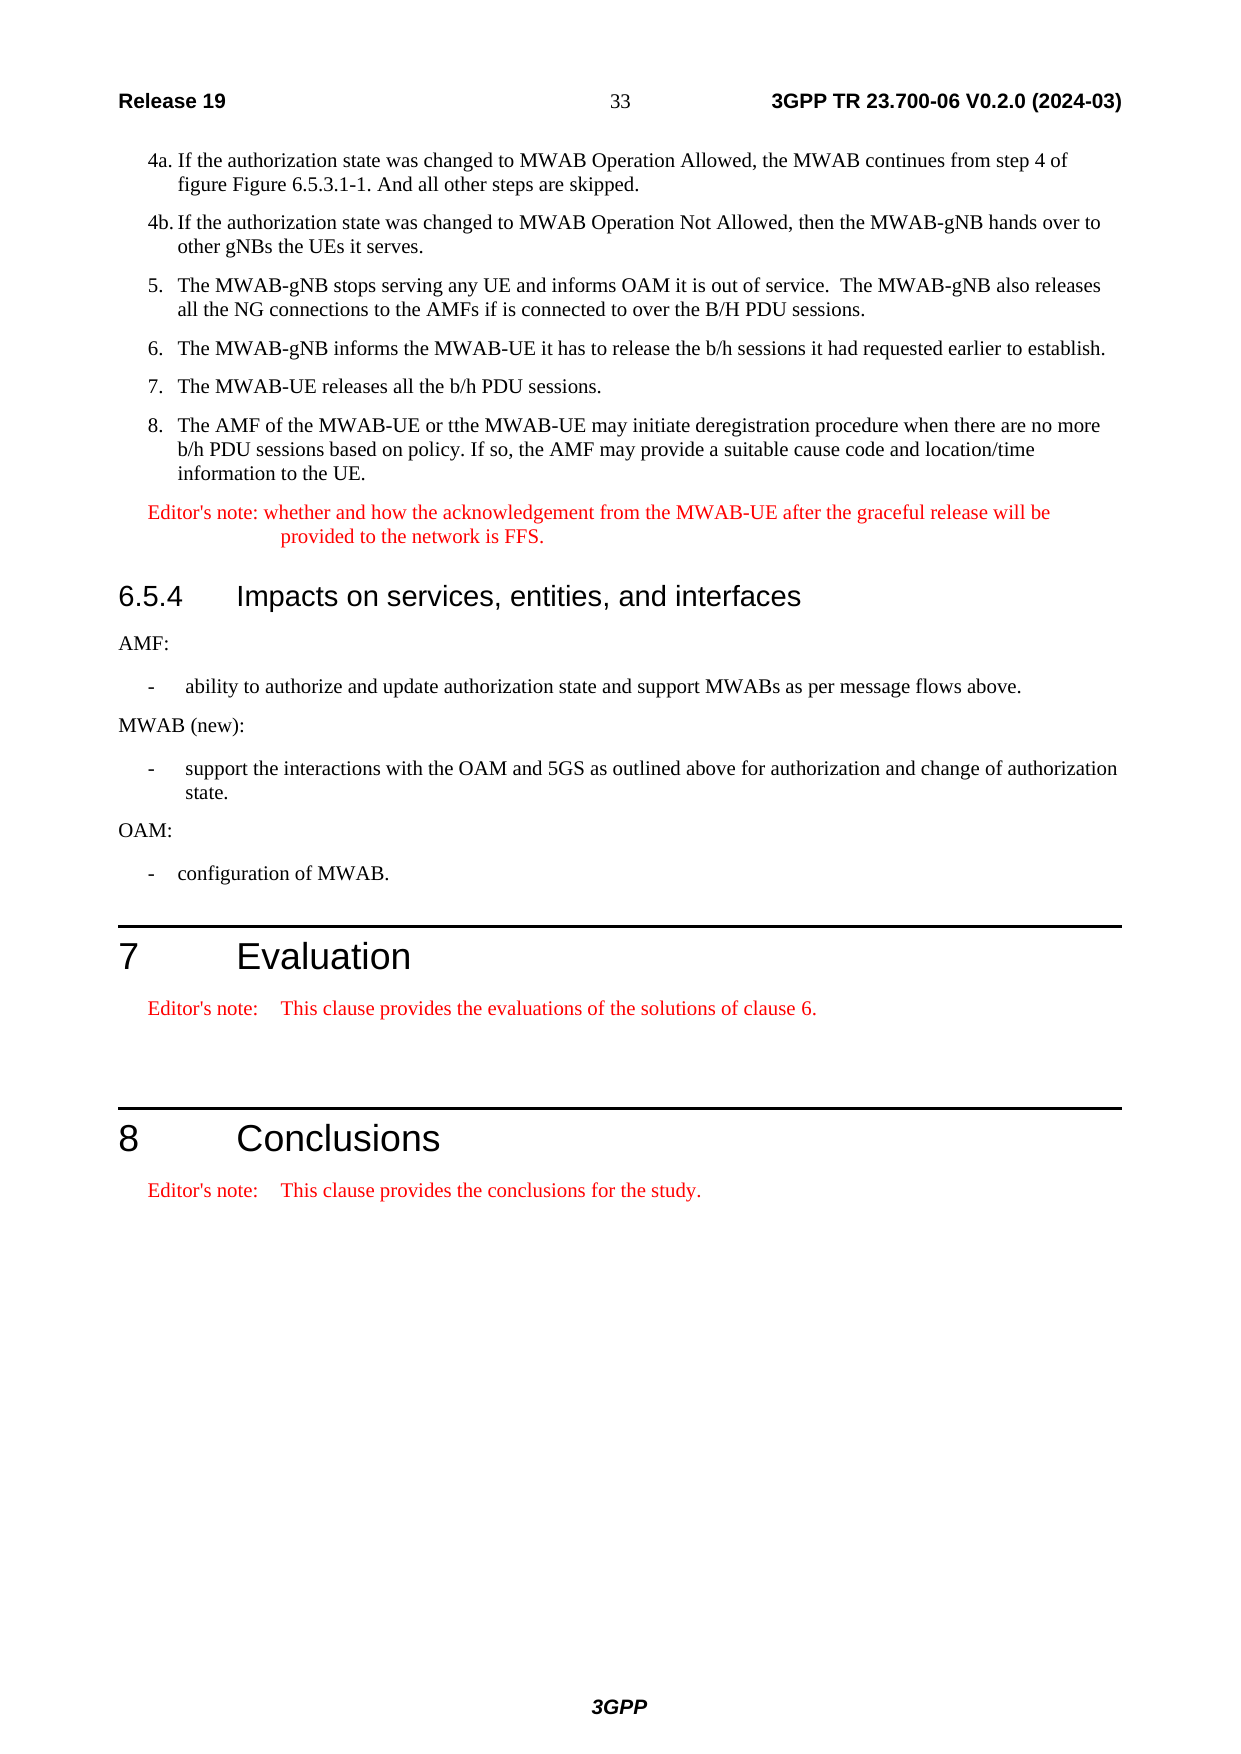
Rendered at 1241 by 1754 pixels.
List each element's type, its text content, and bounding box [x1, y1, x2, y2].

subtitle 8 Conclusions [118, 1110, 1122, 1159]
text Editor's note: This clause provides the evaluations of the solutions of clause 6. [147, 996, 1122, 1020]
text Editor's note: This clause provides the conclusions for the study. [147, 1178, 1122, 1202]
subtitle 7 Evaluation [118, 928, 1122, 977]
